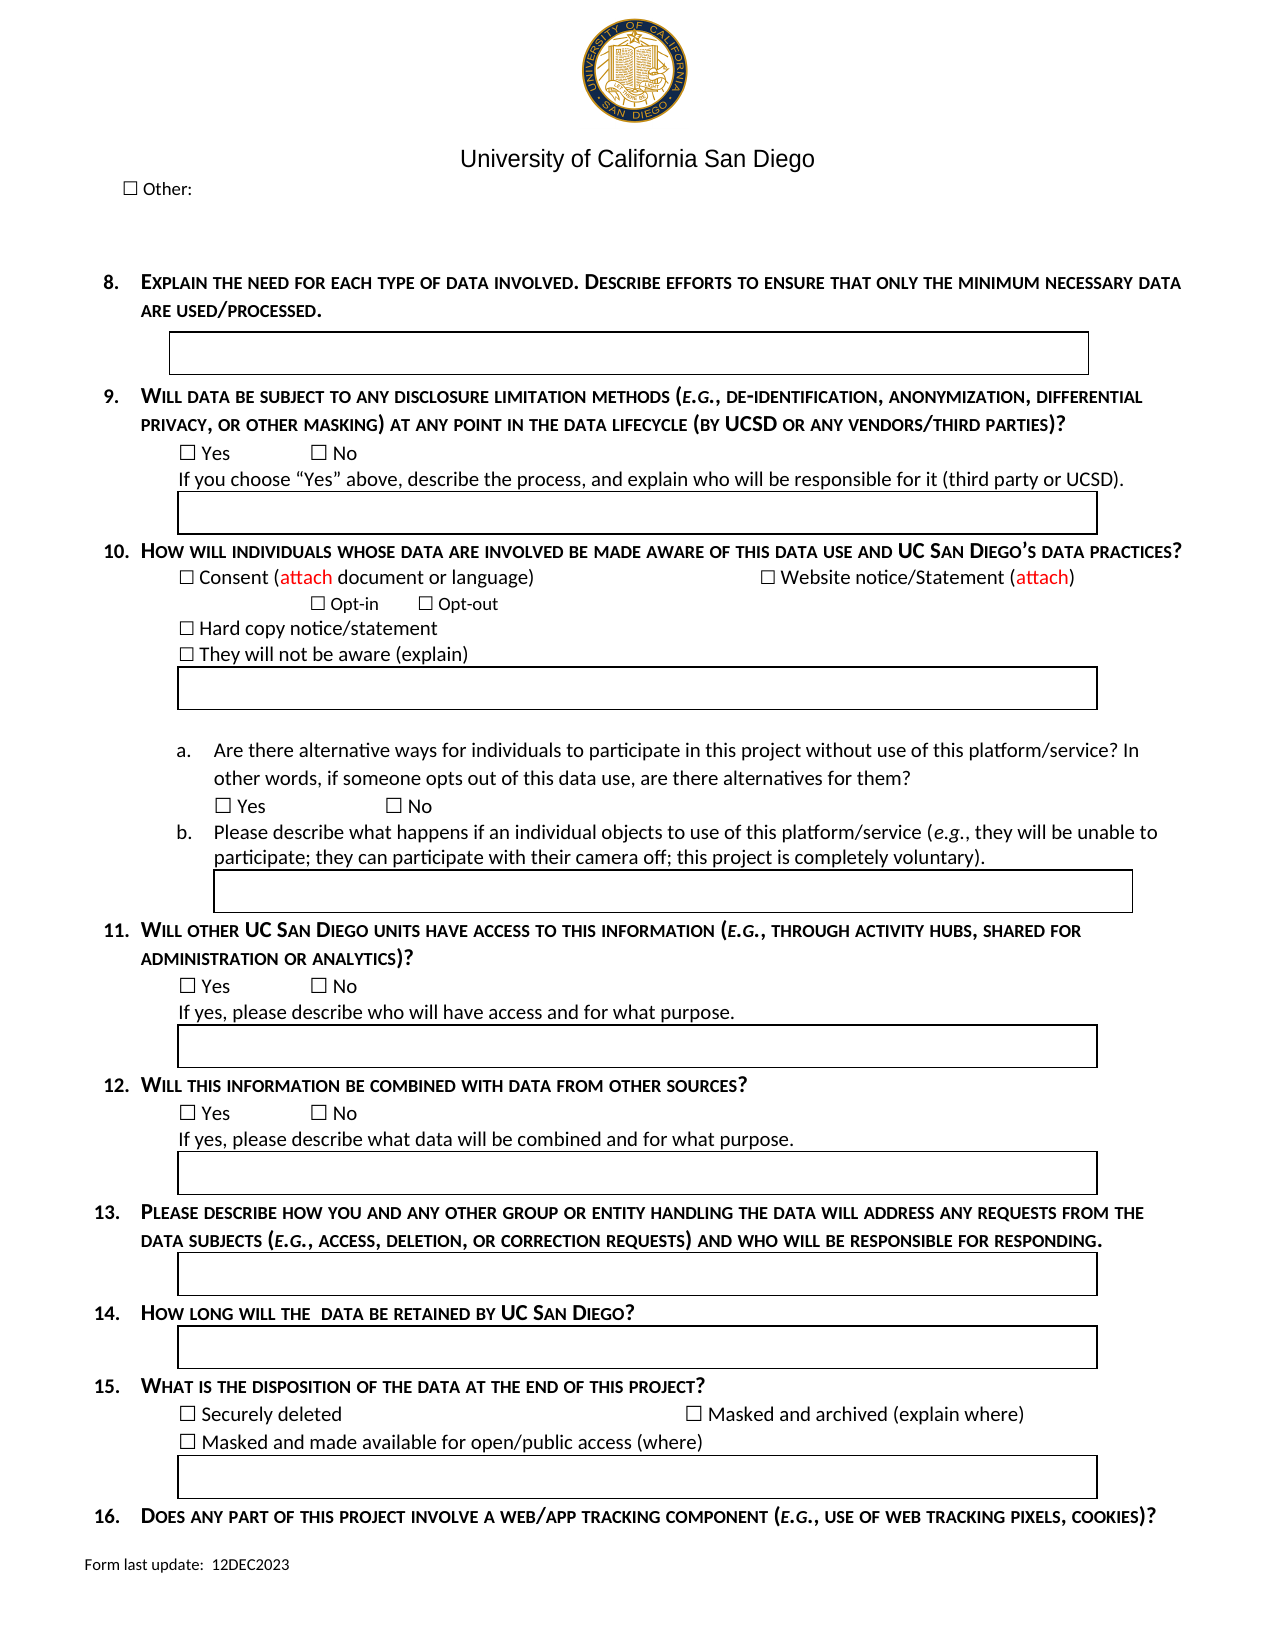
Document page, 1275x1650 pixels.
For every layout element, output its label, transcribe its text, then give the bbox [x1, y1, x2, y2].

text If you choose “Yes” above, describe the process, and explain who will be responsible for it (third party or UCSD). [141, 466, 1191, 491]
list Please describe what happens if an individual objects to use of this platform/service (e.g., they will be unable to participate; they can participate with their camera off; this project is completely voluntary). [176, 819, 1191, 870]
list Other: [122, 175, 598, 201]
list Consent (attach document or language) Website notice/Statement (attach) [178, 564, 1191, 590]
list How will individuals whose data are involved be made aware of this data use and UC San Diego’s data practices? [103, 536, 1191, 564]
picture [579, 18, 690, 129]
list They will not be aware (explain) [178, 641, 1191, 667]
list Explain the need for each type of data involved. Describe efforts to ensure that only the minimum necessary data are used/processed. [103, 267, 1191, 323]
list Does any part of this project involve a web/app tracking component (e.g., use of web tracking pixels, cookies)? [94, 1501, 1191, 1529]
text Yes No [141, 1098, 1191, 1126]
list Opt-in Opt-out [178, 590, 1191, 616]
list Will other UC San Diego units have access to this information (e.g., through activity hubs, shared for administration or analytics)? [103, 915, 1191, 971]
list How long will the data be retained by UC San Diego? [94, 1298, 1191, 1326]
text Yes No [141, 971, 1191, 999]
list What is the disposition of the data at the end of this project? [94, 1371, 1191, 1399]
text If yes, please describe who will have access and for what purpose. [141, 999, 1191, 1025]
list Please describe how you and any other group or entity handling the data will address any requests from the data subjects (e.g., access, deletion, or correction requests) and who will be responsible for responding. [94, 1197, 1191, 1253]
text If yes, please describe what data will be combined and for what purpose. [141, 1126, 1191, 1152]
text Yes No [141, 438, 1191, 466]
list Are there alternative ways for individuals to participate in this project without use of this platform/service? In other words, if someone opts out of this data use, are there alternatives for them? Yes No [176, 737, 1191, 819]
list Hard copy notice/statement [178, 616, 1191, 641]
list Securely deleted Masked and archived (explain where) [178, 1399, 1191, 1427]
list Masked and made available for open/public access (where) [178, 1427, 1191, 1456]
list Will this information be combined with data from other sources? [103, 1070, 1191, 1098]
list Will data be subject to any disclosure limitation methods (e.g., de-identification, anonymization, differential privacy, or other masking) at any point in the data lifecycle (by UCSD or any vendors/third parties)? [103, 382, 1191, 438]
